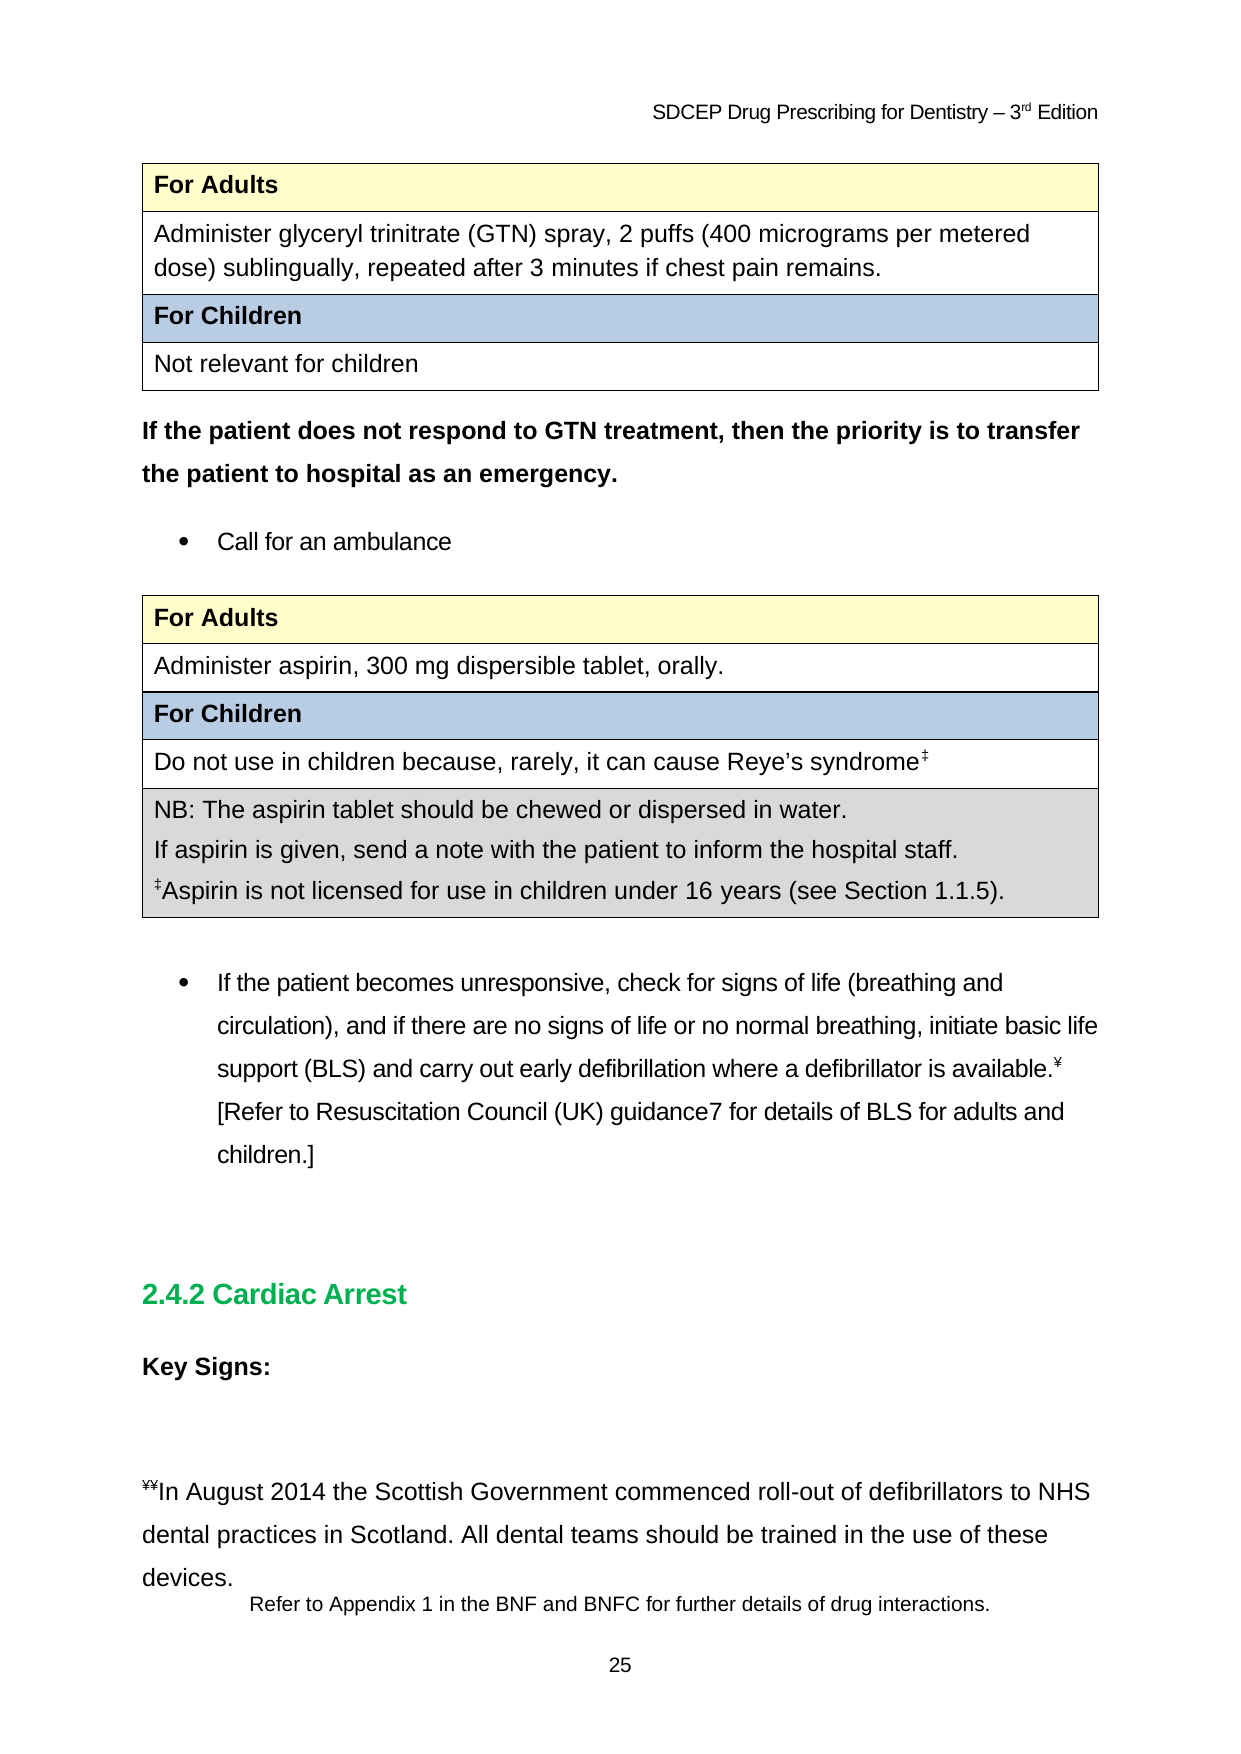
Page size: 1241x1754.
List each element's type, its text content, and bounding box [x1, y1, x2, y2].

text Key Signs: [142, 1352, 1098, 1381]
table_cell For Children [143, 295, 1098, 342]
table_header For Adults [143, 164, 1098, 211]
table_cell For Children [143, 693, 1098, 739]
table_cell NB: The aspirin tablet should be chewed or dispersed in water. If aspirin is given, send a note with the patient to inform the hospital staff. ‡Aspirin is not licensed for use in children under 16 years (see Section 1.1.5). [143, 789, 1098, 917]
table_header For Adults [143, 596, 1098, 643]
table_cell Not relevant for children [143, 343, 1098, 390]
subtitle Call for an ambulance [179, 527, 1098, 556]
subtitle If the patient becomes unresponsive, check for signs of life (breathing and circulation), and if there are no signs of life or no normal breathing, initiate basic life support (BLS) and carry out early defibrillation where a defibrillator is available.¥ [Refer to Resuscitation Council (UK) guidance7 for details of BLS for adults and children.] [179, 968, 1098, 1169]
text If the patient does not respond to GTN treatment, then the priority is to transfer the patient to hospital as an emergency. [142, 416, 1098, 488]
table_cell Administer glyceryl trinitrate (GTN) spray, 2 puffs (400 micrograms per metered dose) sublingually, repeated after 3 minutes if chest pain remains. [143, 212, 1098, 294]
table_cell Do not use in children because, rarely, it can cause Reye’s syndrome‡ [143, 740, 1098, 787]
subtitle 2.4.2 Cardiac Arrest [142, 1277, 1098, 1310]
table_cell Administer aspirin, 300 mg dispersible tablet, orally. [143, 644, 1098, 691]
